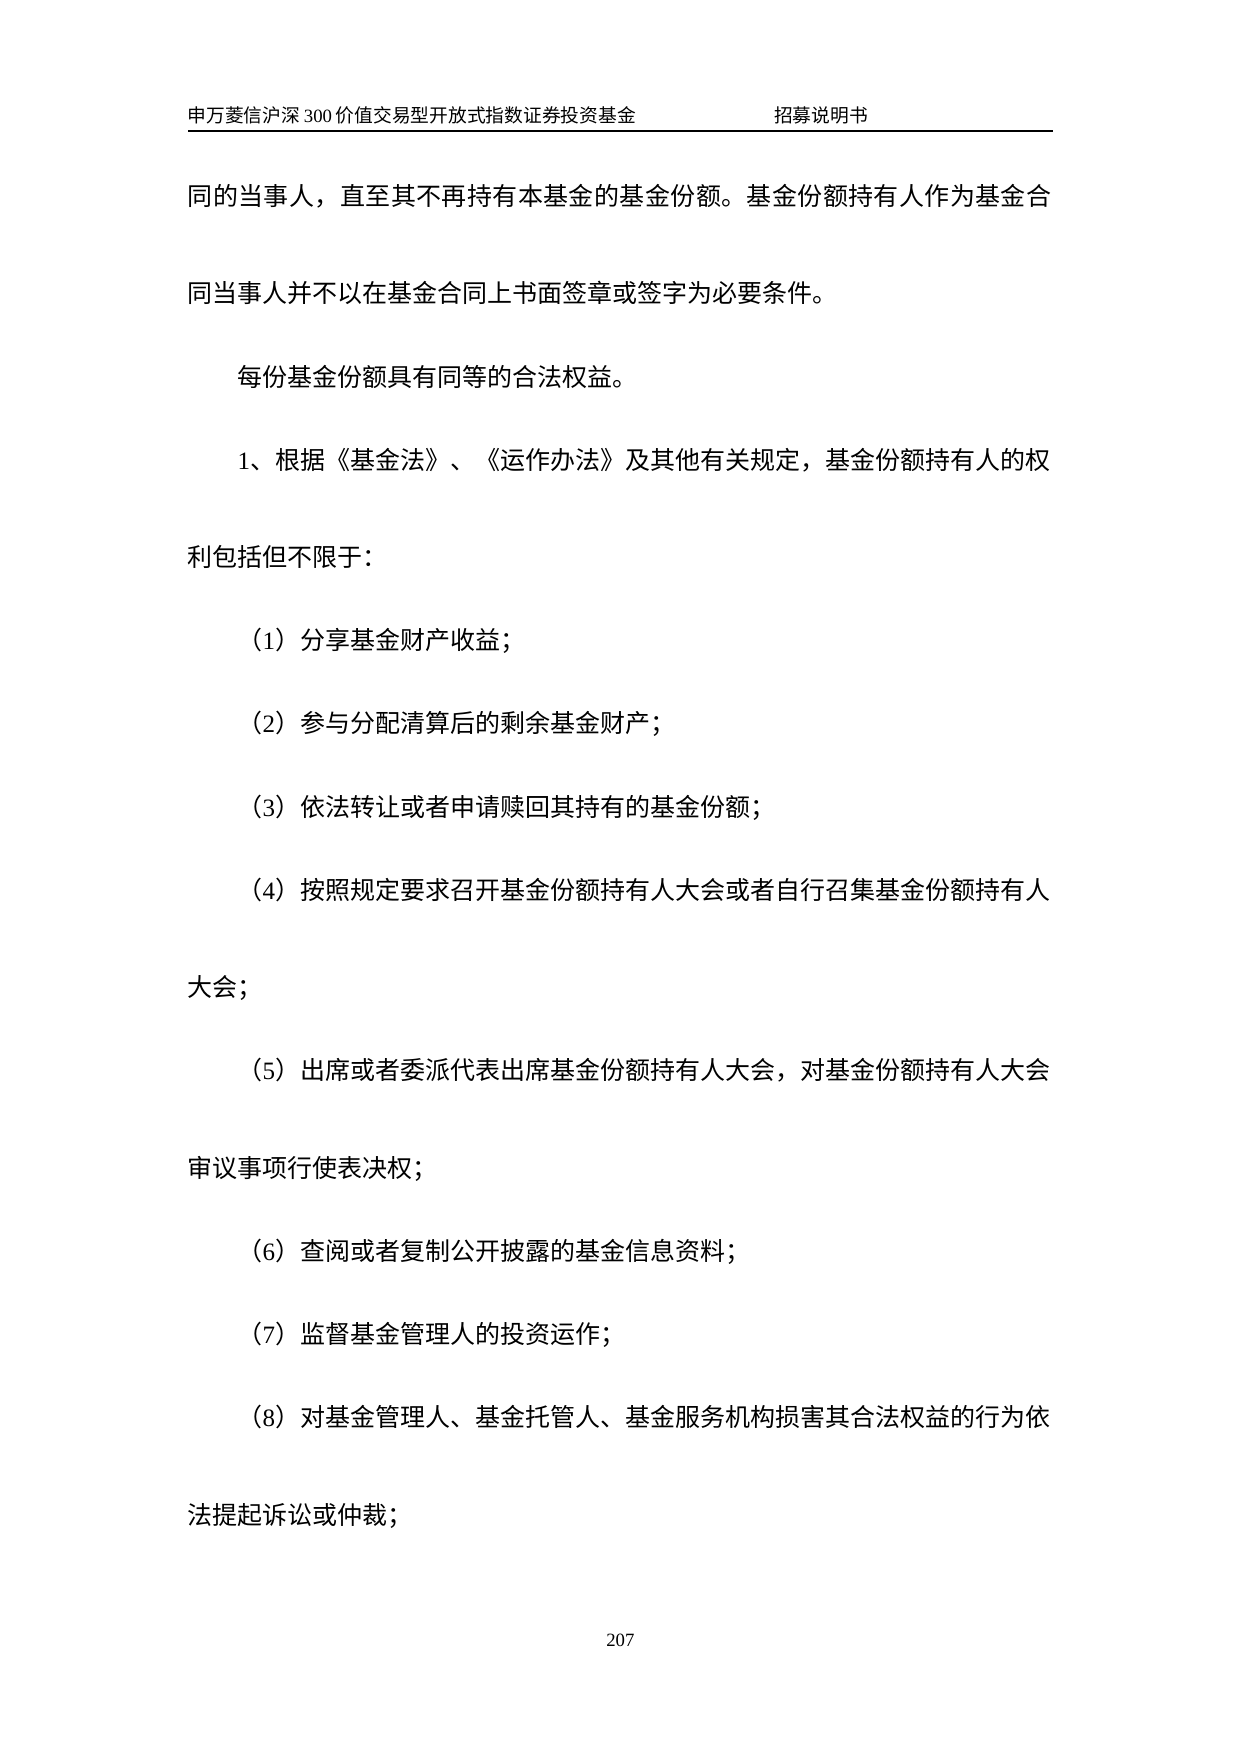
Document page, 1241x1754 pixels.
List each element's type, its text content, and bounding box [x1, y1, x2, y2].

text （6）查阅或者复制公开披露的基金信息资料； [187, 1217, 1053, 1282]
text （3）依法转让或者申请赎回其持有的基金份额； [187, 773, 1053, 838]
text （4）按照规定要求召开基金份额持有人大会或者自行召集基金份额持有人大会； [187, 856, 1053, 1018]
text 每份基金份额具有同等的合法权益。 [187, 343, 1053, 408]
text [187, 162, 1053, 324]
text （8）对基金管理人、基金托管人、基金服务机构损害其合法权益的行为依法提起诉讼或仲裁； [187, 1383, 1053, 1546]
text （2）参与分配清算后的剩余基金财产； [187, 689, 1053, 754]
text （7）监督基金管理人的投资运作； [187, 1300, 1053, 1365]
text （5）出席或者委派代表出席基金份额持有人大会，对基金份额持有人大会审议事项行使表决权； [187, 1036, 1053, 1199]
text （1）分享基金财产收益； [187, 606, 1053, 671]
text 1、根据《基金法》、《运作办法》及其他有关规定，基金份额持有人的权利包括但不限于： [187, 426, 1053, 588]
